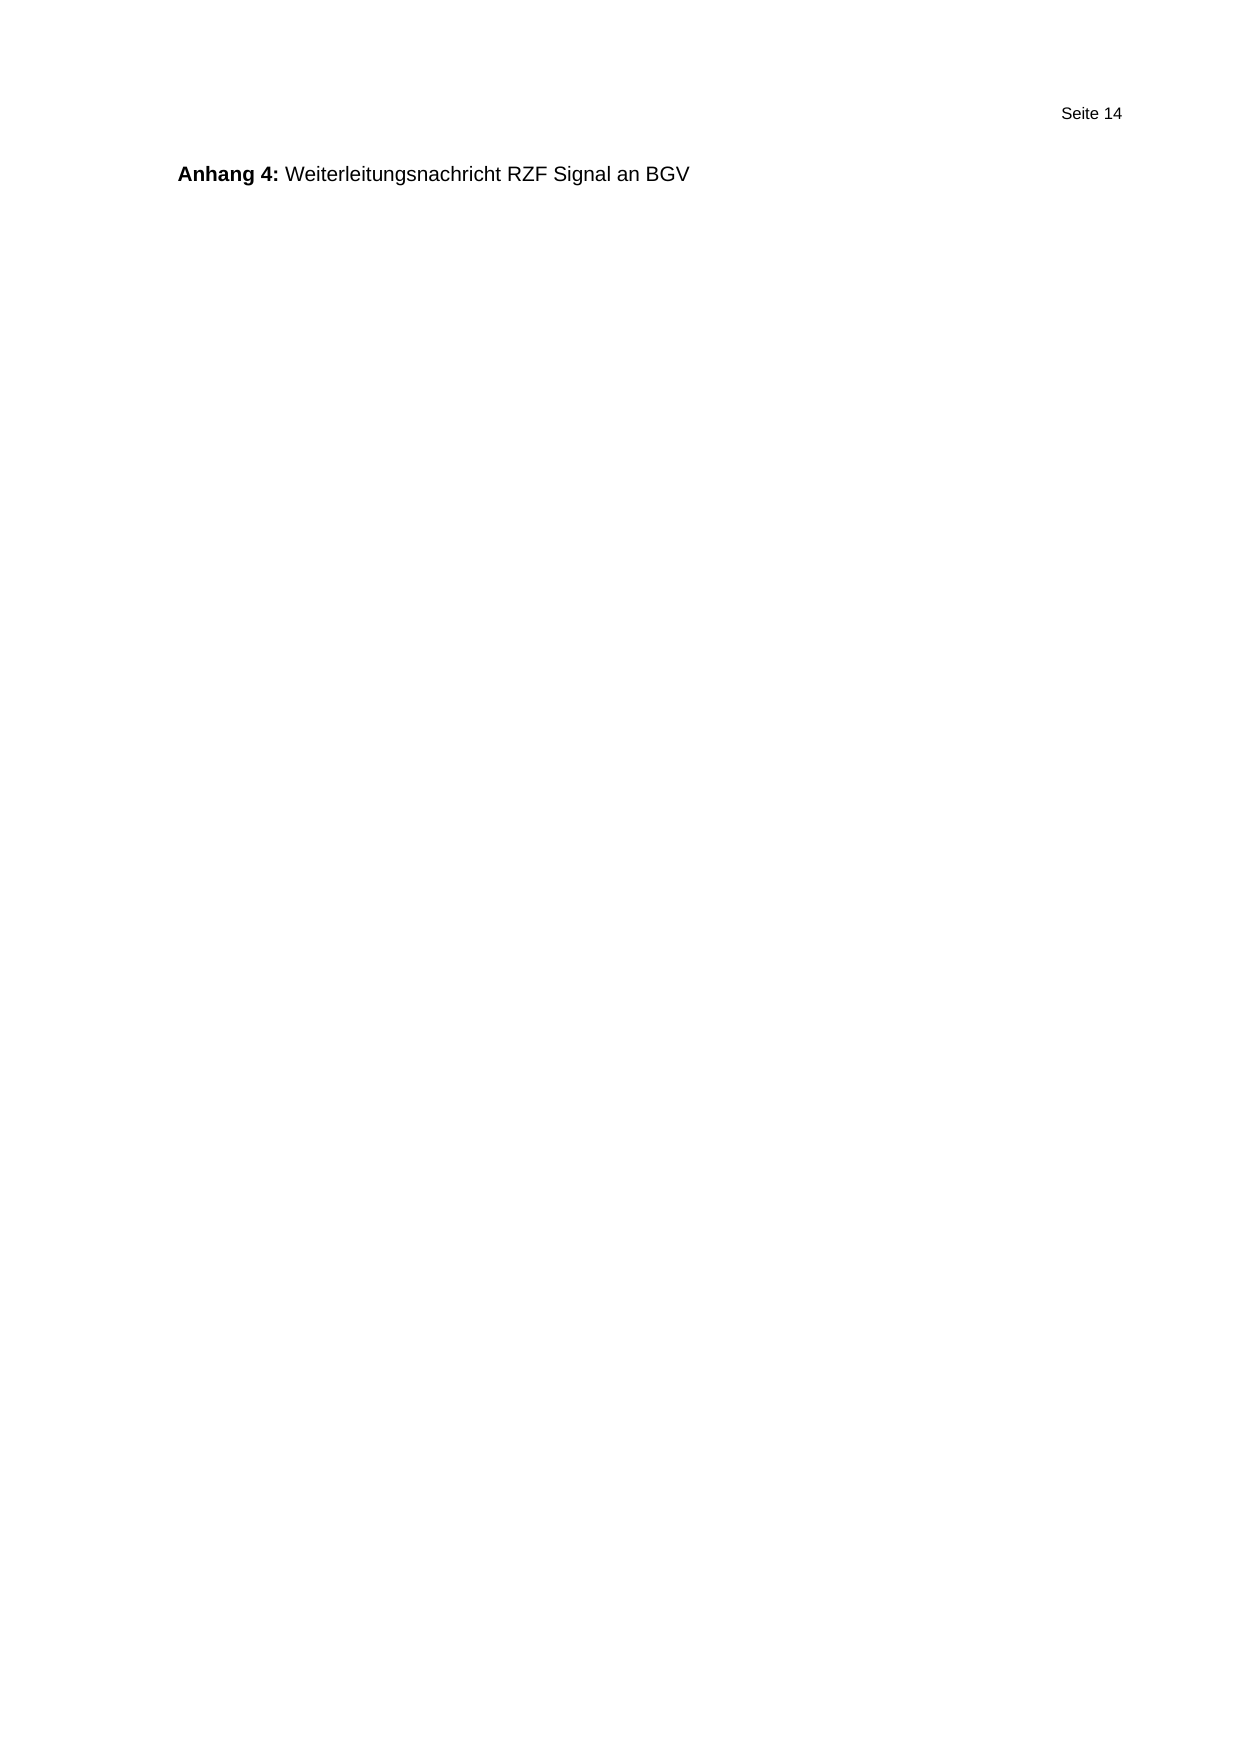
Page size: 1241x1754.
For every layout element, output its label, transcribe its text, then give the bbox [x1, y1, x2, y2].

text Anhang 4: Weiterleitungsnachricht RZF Signal an BGV [177, 152, 1122, 189]
